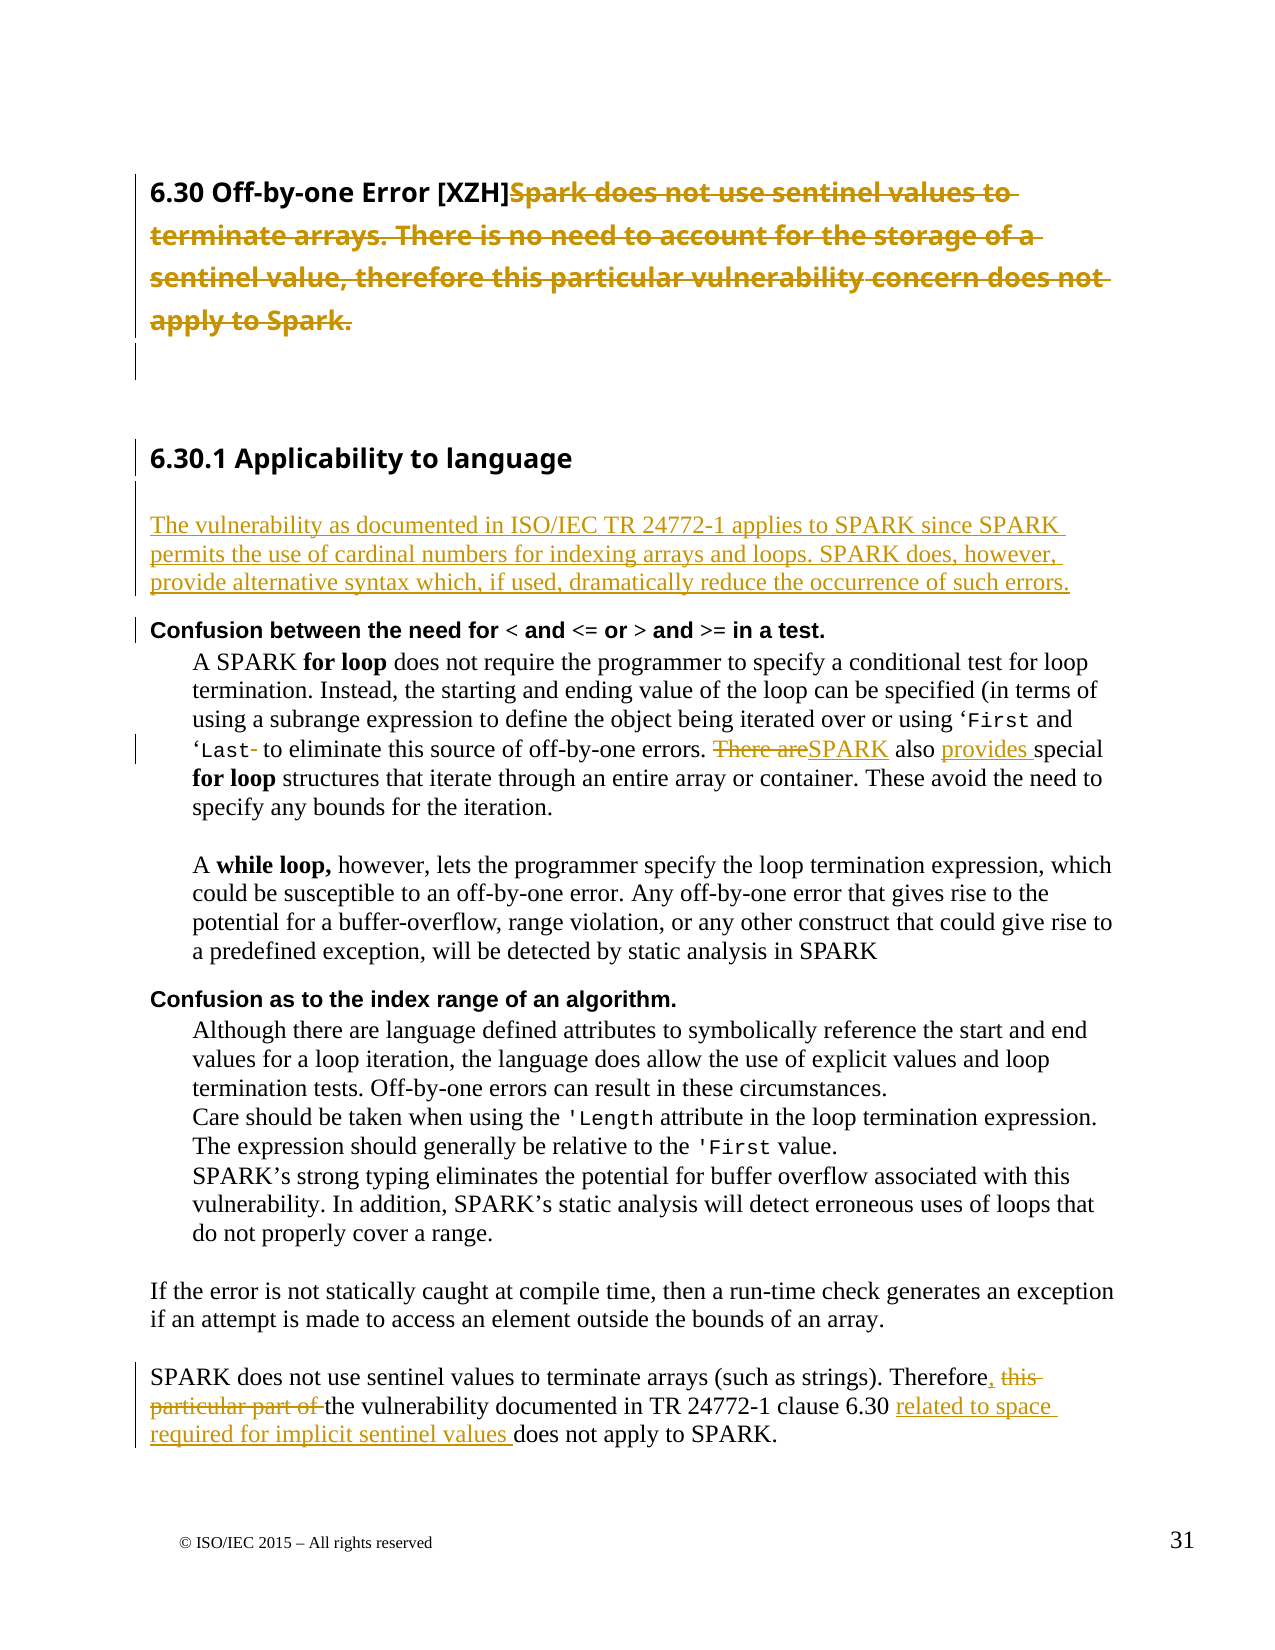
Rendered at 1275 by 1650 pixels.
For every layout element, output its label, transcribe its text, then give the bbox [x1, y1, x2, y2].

text SPARK does not use sentinel values to terminate arrays (such as strings). Therefore the vulnerability documented in TR 24772-1 clause 6.30 does not apply to SPARK. [150, 1362, 1125, 1448]
text SPARK’s strong typing eliminates the potential for buffer overflow associated with this vulnerability. In addition, SPARK’s static analysis will detect erroneous uses of loops that do not properly cover a range. [192, 1161, 1125, 1247]
subtitle Confusion between the need for < and <= or > and >= in a test. [150, 617, 1125, 643]
text If the error is not statically caught at compile time, then a run-time check generates an exception if an attempt is made to access an element outside the bounds of an array. [150, 1276, 1125, 1333]
text A while loop, however, lets the programmer specify the loop termination expression, which could be susceptible to an off-by-one error. Any off-by-one error that gives rise to the potential for a buffer-overflow, range violation, or any other construct that could give rise to a predefined exception, will be detected by static analysis in SPARK [192, 850, 1125, 965]
text Although there are language defined attributes to symbolically reference the start and end values for a loop iteration, the language does allow the use of explicit values and loop termination tests. Off-by-one errors can result in these circumstances. [192, 1015, 1125, 1102]
subtitle 6.30 Off-by-one Error [XZH] [150, 174, 1125, 338]
subtitle Confusion as to the index range of an algorithm. [150, 986, 1125, 1012]
text Care should be taken when using the 'Length attribute in the loop termination expression. The expression should generally be relative to the 'First value. [192, 1102, 1125, 1161]
text A SPARK for loop does not require the programmer to specify a conditional test for loop termination. Instead, the starting and ending value of the loop can be specified (in terms of using a subrange expression to define the object being iterated over or using ‘First and ‘Last to eliminate this source of off-by-one errors. also special for loop structures that iterate through an entire array or container. These avoid the need to specify any bounds for the iteration. [192, 647, 1125, 821]
subtitle 6.30.1 Applicability to language [150, 439, 1125, 476]
